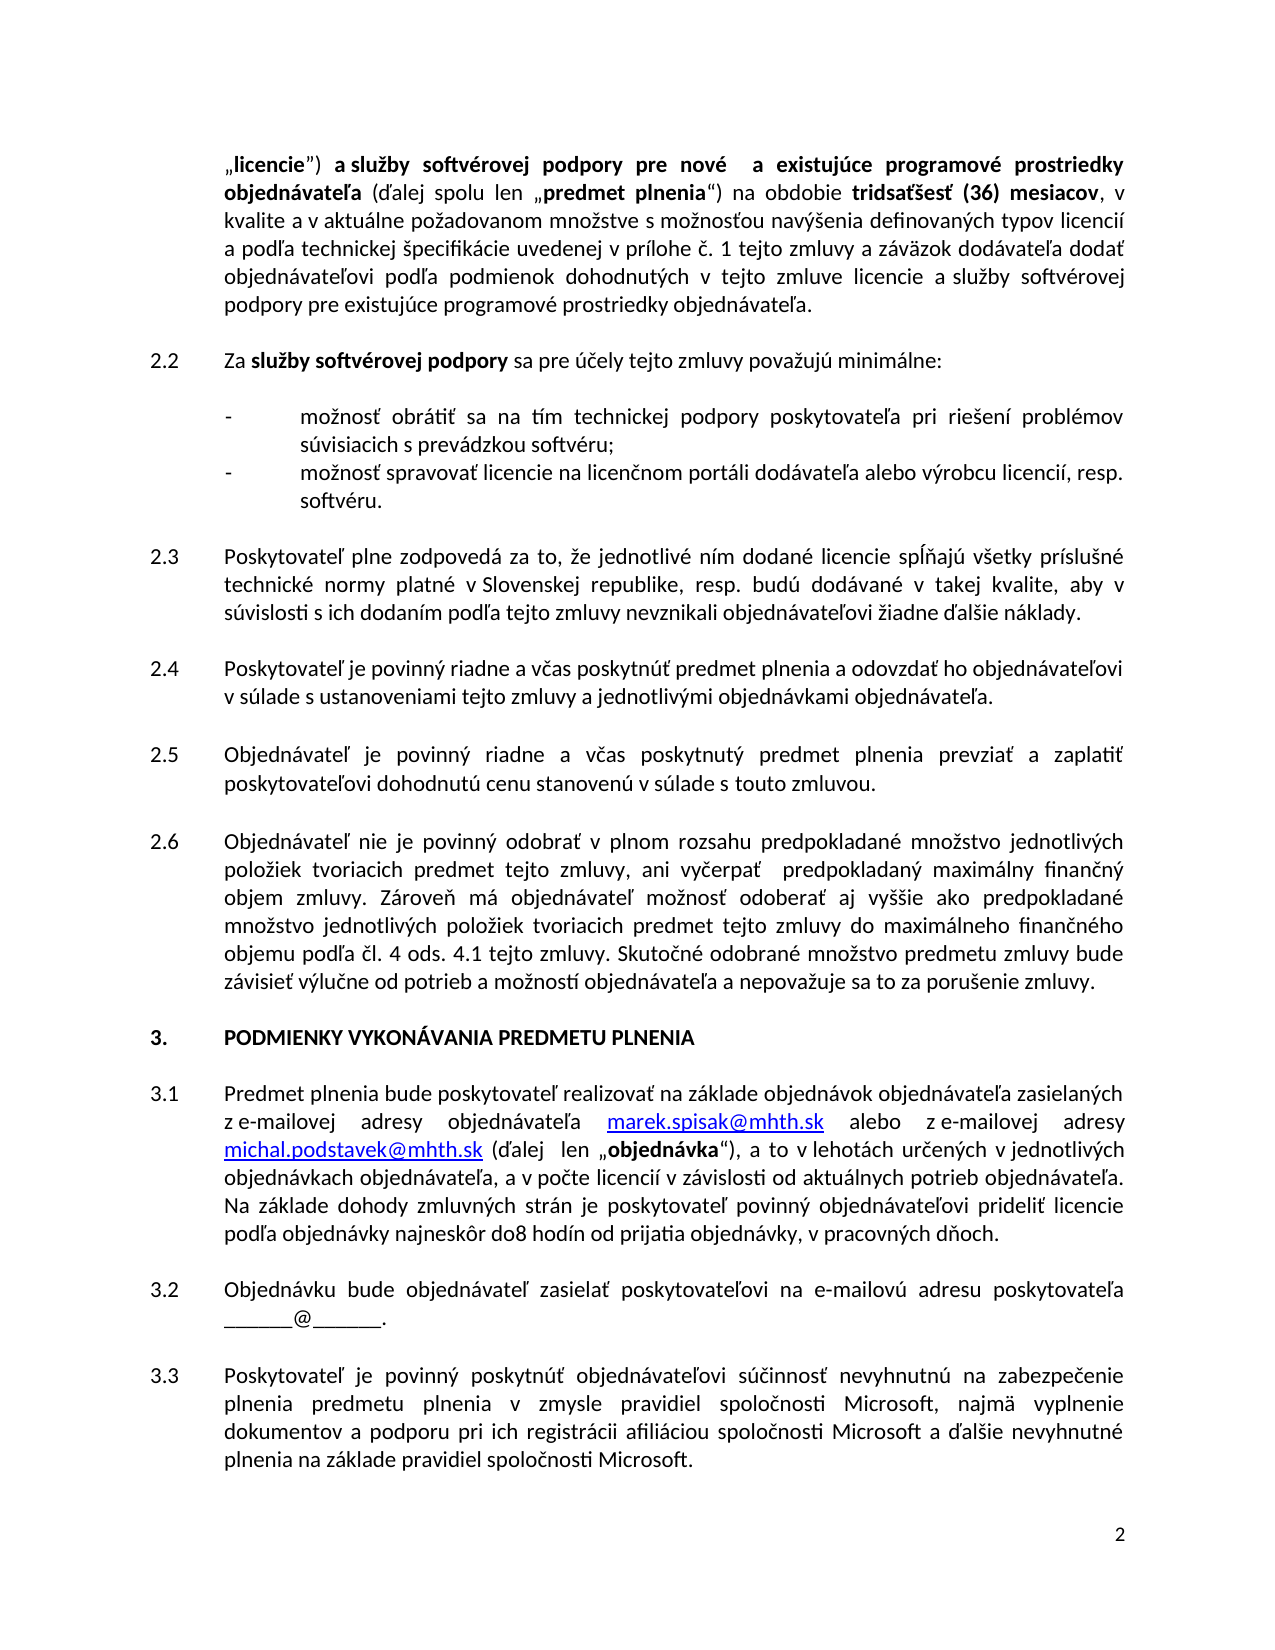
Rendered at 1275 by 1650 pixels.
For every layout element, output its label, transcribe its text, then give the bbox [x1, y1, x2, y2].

subtitle PODMIENKY VYKONÁVANIA PREDMETU PLNENIA [150, 1023, 1125, 1051]
text - možnosť obrátiť sa na tím technickej podpory poskytovateľa pri riešení problémov súvisiacich s prevádzkou softvéru; [225, 402, 1125, 458]
list Objednávku bude objednávateľ zasielať poskytovateľovi na e-mailovú adresu poskytovateľa ______@______. [150, 1275, 1125, 1331]
list Predmet plnenia bude poskytovateľ realizovať na základe objednávok objednávateľa zasielaných z e-mailovej adresy objednávateľa marek.spisak@mhth.sk alebo z e-mailovej adresy michal.podstavek@mhth.sk (ďalej len „objednávka“), a to v lehotách určených v jednotlivých objednávkach objednávateľa, a v počte licencií v závislosti od aktuálnych potrieb objednávateľa. Na základe dohody zmluvných strán je poskytovateľ povinný objednávateľovi prideliť licencie podľa objednávky najneskôr do8 hodín od prijatia objednávky, v pracovných dňoch. [150, 1079, 1125, 1247]
list Poskytovateľ je povinný riadne a včas poskytnúť predmet plnenia a odovzdať ho objednávateľovi v súlade s ustanoveniami tejto zmluvy a jednotlivými objednávkami objednávateľa. [150, 654, 1125, 710]
list Objednávateľ je povinný riadne a včas poskytnutý predmet plnenia prevziať a zaplatiť poskytovateľovi dohodnutú cenu stanovenú v súlade s touto zmluvou. [150, 741, 1125, 797]
list Poskytovateľ je povinný poskytnúť objednávateľovi súčinnosť nevyhnutnú na zabezpečenie plnenia predmetu plnenia v zmysle pravidiel spoločnosti Microsoft, najmä vyplnenie dokumentov a podporu pri ich registrácii afiliáciou spoločnosti Microsoft a ďalšie nevyhnutné plnenia na základe pravidiel spoločnosti Microsoft. [150, 1361, 1125, 1473]
list Objednávateľ nie je povinný odobrať v plnom rozsahu predpokladané množstvo jednotlivých položiek tvoriacich predmet tejto zmluvy, ani vyčerpať predpokladaný maximálny finančný objem zmluvy. Zároveň má objednávateľ možnosť odoberať aj vyššie ako predpokladané množstvo jednotlivých položiek tvoriacich predmet tejto zmluvy do maximálneho finančného objemu podľa čl. 4 ods. 4.1 tejto zmluvy. Skutočné odobrané množstvo predmetu zmluvy bude závisieť výlučne od potrieb a možností objednávateľa a nepovažuje sa to za porušenie zmluvy. [150, 827, 1125, 995]
list Za služby softvérovej podpory sa pre účely tejto zmluvy považujú minimálne: [150, 346, 1125, 374]
list Poskytovateľ plne zodpovedá za to, že jednotlivé ním dodané licencie spĺňajú všetky príslušné technické normy platné v Slovenskej republike, resp. budú dodávané v takej kvalite, aby v súvislosti s ich dodaním podľa tejto zmluvy nevznikali objednávateľovi žiadne ďalšie náklady. [150, 542, 1125, 626]
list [150, 150, 1125, 318]
text - možnosť spravovať licencie na licenčnom portáli dodávateľa alebo výrobcu licencií, resp. softvéru. [225, 458, 1125, 514]
